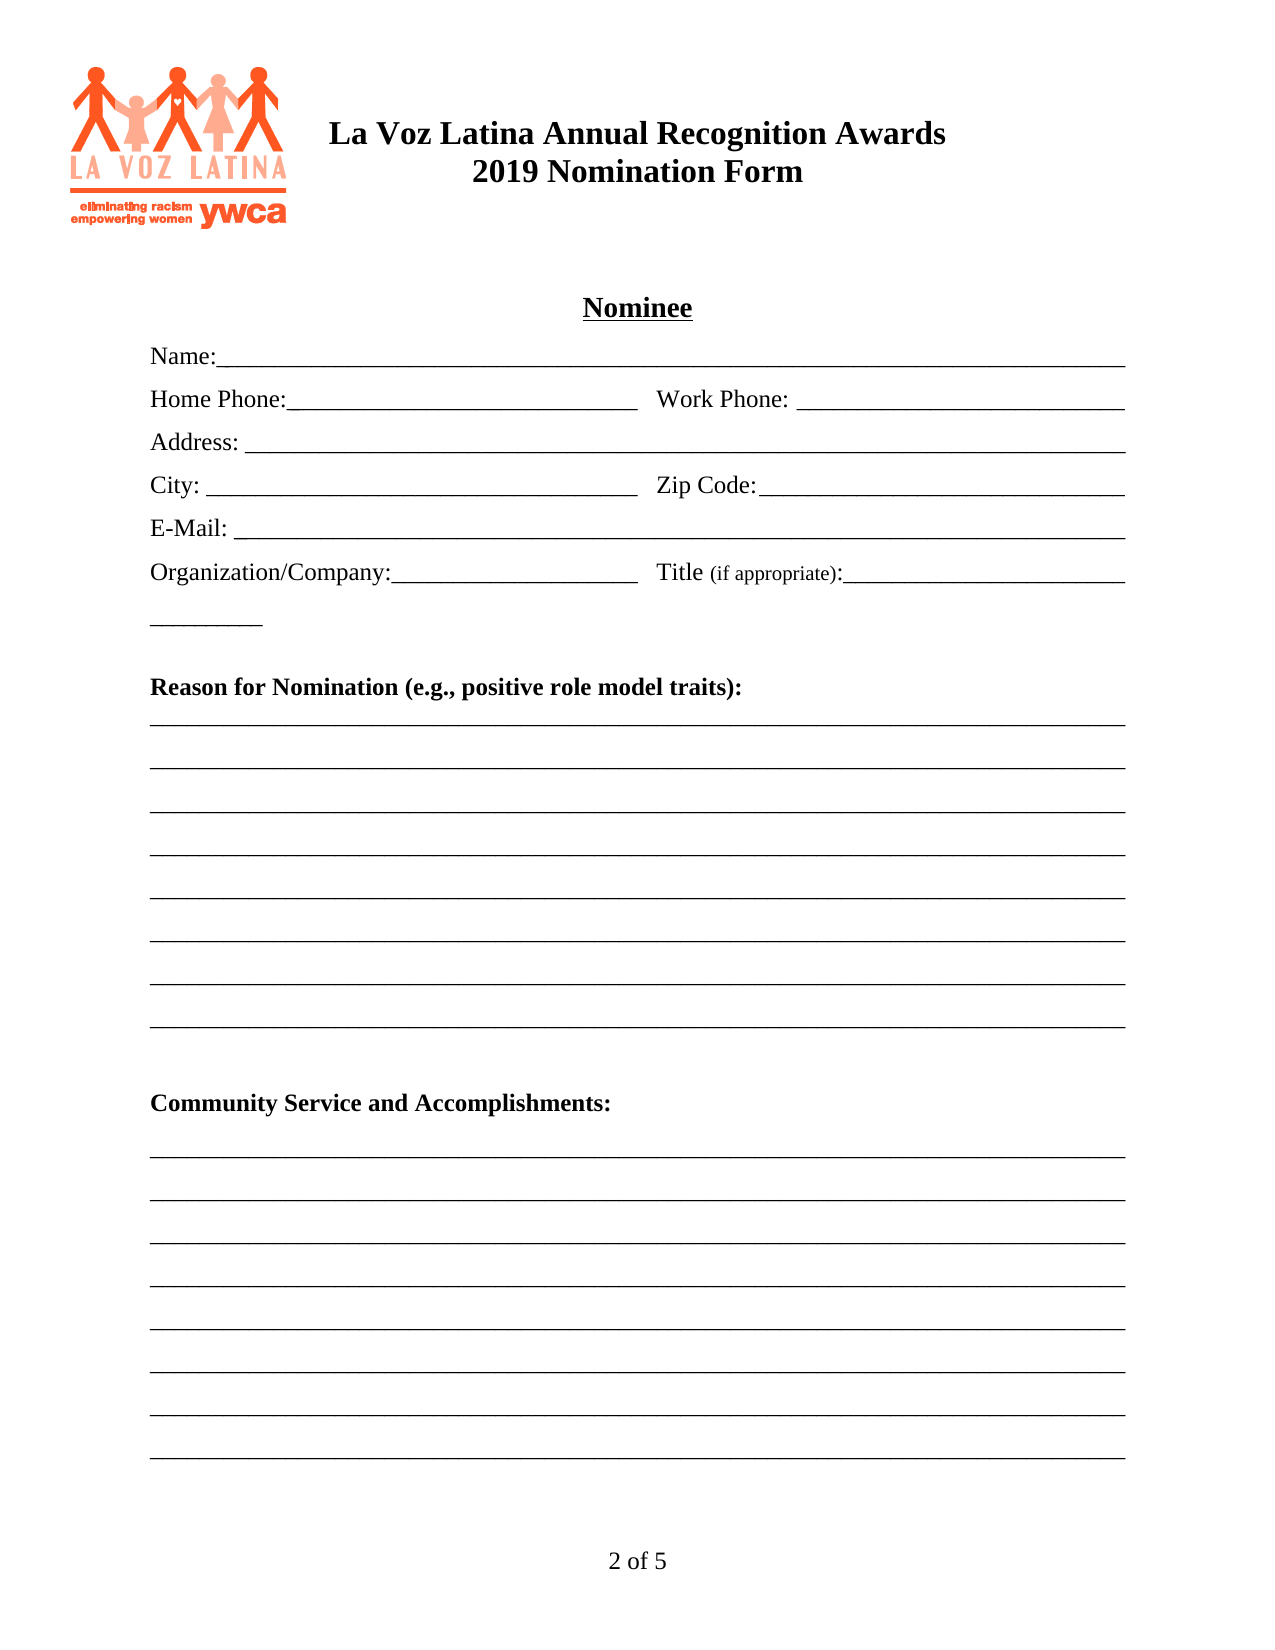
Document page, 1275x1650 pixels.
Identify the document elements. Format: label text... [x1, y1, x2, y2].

text Address: [150, 427, 1125, 456]
text City: Zip Code: [150, 470, 1125, 499]
text Organization/Company: Title (if appropriate): [150, 557, 1125, 628]
text E-Mail: [150, 513, 1125, 542]
text Name: [150, 341, 1125, 370]
text Nominee [150, 291, 1125, 324]
text Home Phone: Work Phone: [150, 384, 1125, 413]
text Community Service and Accomplishments: [150, 1088, 1125, 1117]
text Reason for Nomination (e.g., positive role model traits): [150, 672, 1125, 700]
